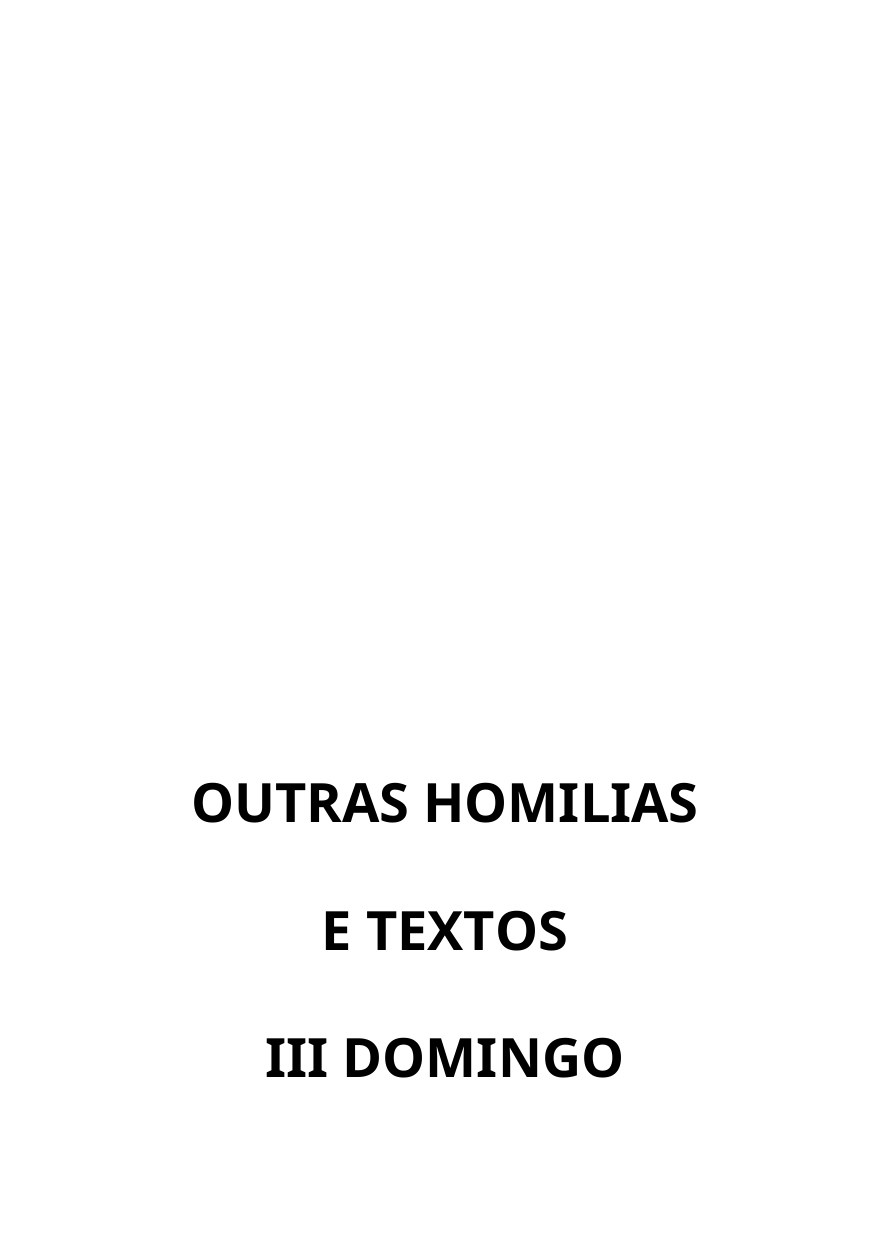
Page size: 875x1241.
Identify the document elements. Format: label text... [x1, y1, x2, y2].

text E TEXTOS [75, 892, 815, 966]
text OUTRAS HOMILIAS [75, 765, 815, 839]
text III DOMINGO [75, 1019, 815, 1093]
